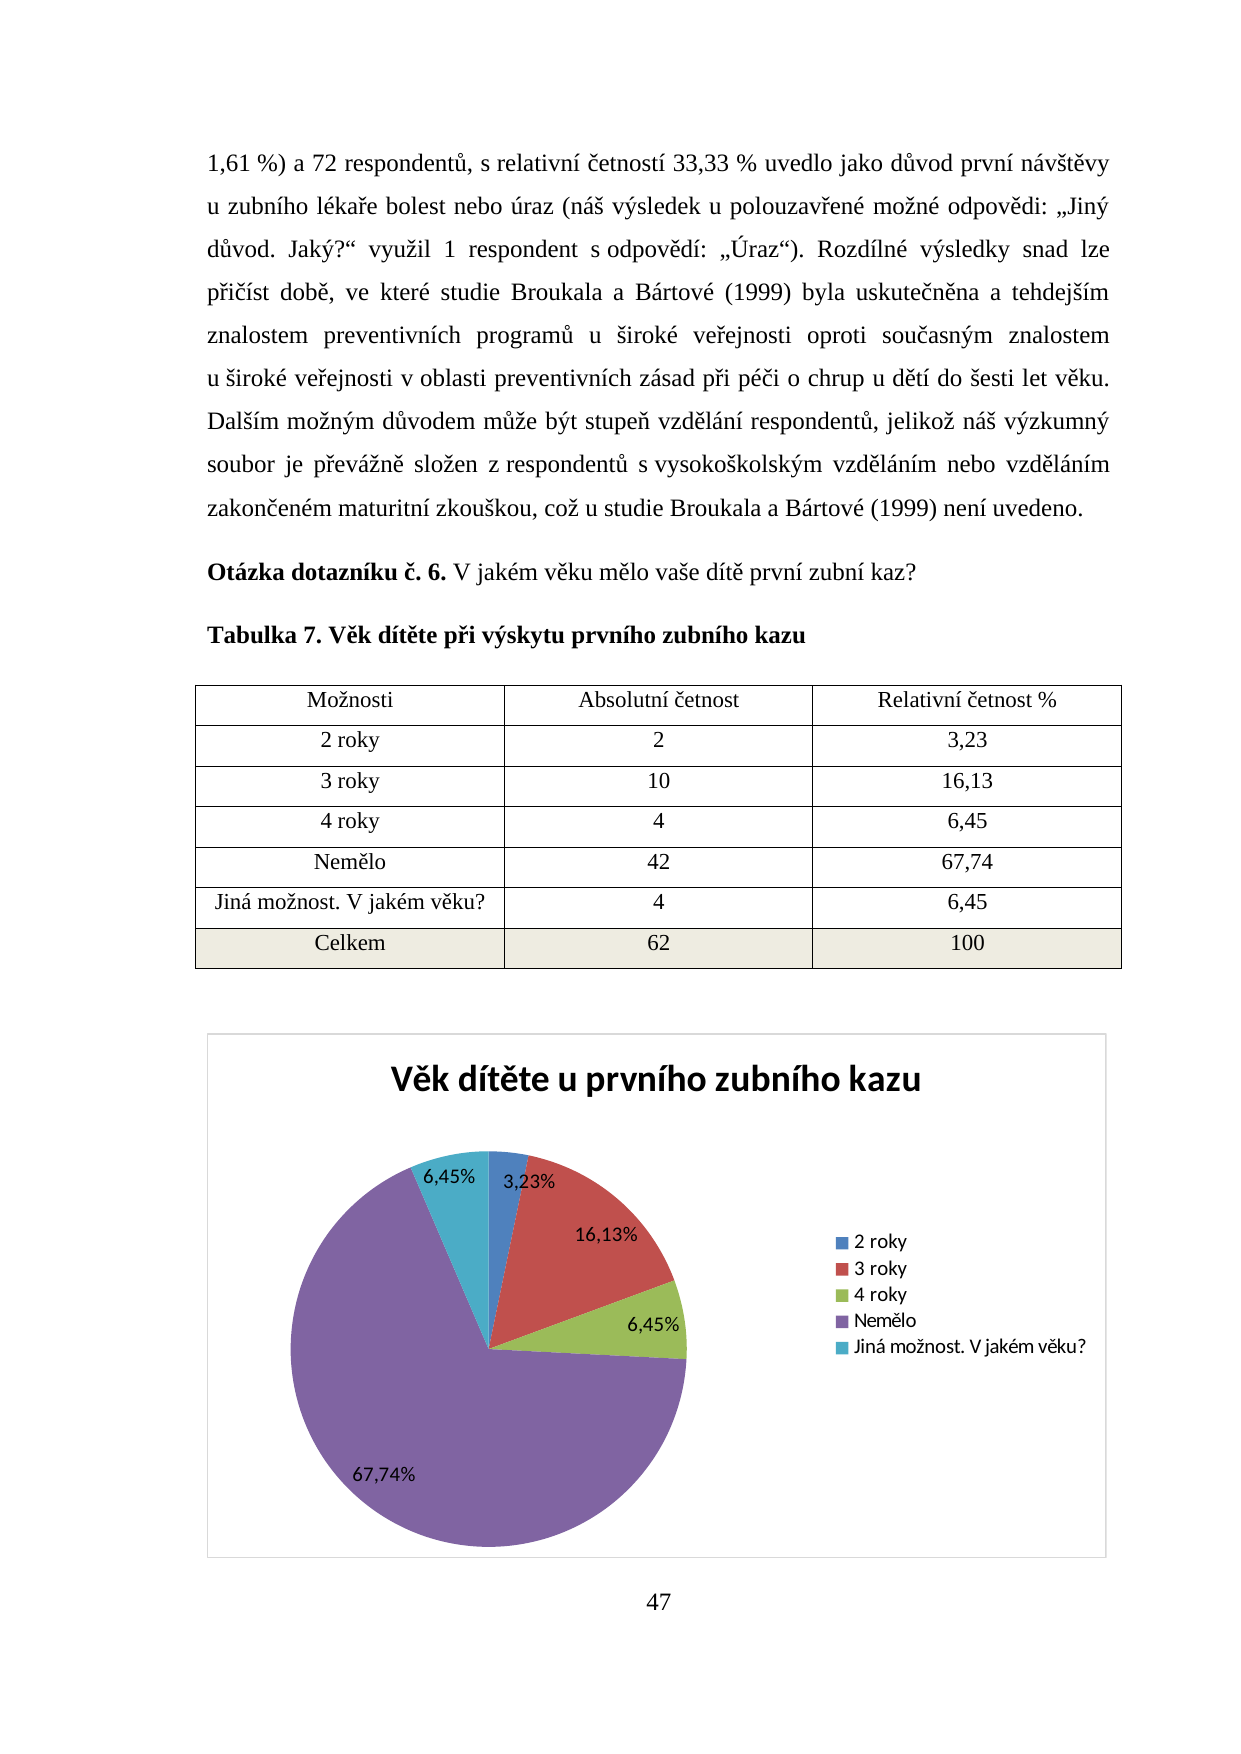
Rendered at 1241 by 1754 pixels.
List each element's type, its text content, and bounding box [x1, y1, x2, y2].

text Otázka dotazníku č. 6. V jakém věku mělo vaše dítě první zubní kaz? [207, 557, 1110, 585]
table_cell 10 [505, 767, 812, 806]
table_cell 2 roky [196, 726, 504, 766]
table_cell 6,45 [813, 888, 1121, 928]
table_cell 2 [505, 726, 812, 766]
table_cell 4 [505, 888, 812, 928]
table_cell 62 [505, 929, 812, 968]
table_cell Nemělo [196, 848, 504, 887]
table_header Relativní četnost % [813, 686, 1121, 725]
table_cell 42 [505, 848, 812, 887]
table_cell 4 [505, 807, 812, 847]
table_header Absolutní četnost [505, 686, 812, 725]
table_cell 4 roky [196, 807, 504, 847]
table_cell 67,74 [813, 848, 1121, 887]
table_cell Jiná možnost. V jakém věku? [196, 888, 504, 928]
table_cell 100 [813, 929, 1121, 968]
table_cell 6,45 [813, 807, 1121, 847]
table_cell Celkem [196, 929, 504, 968]
table_header Možnosti [196, 686, 504, 725]
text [207, 148, 1110, 521]
table_cell 3,23 [813, 726, 1121, 766]
text Tabulka 7. Věk dítěte při výskytu prvního zubního kazu [207, 621, 1110, 649]
table_cell 16,13 [813, 767, 1121, 806]
table_cell 3 roky [196, 767, 504, 806]
